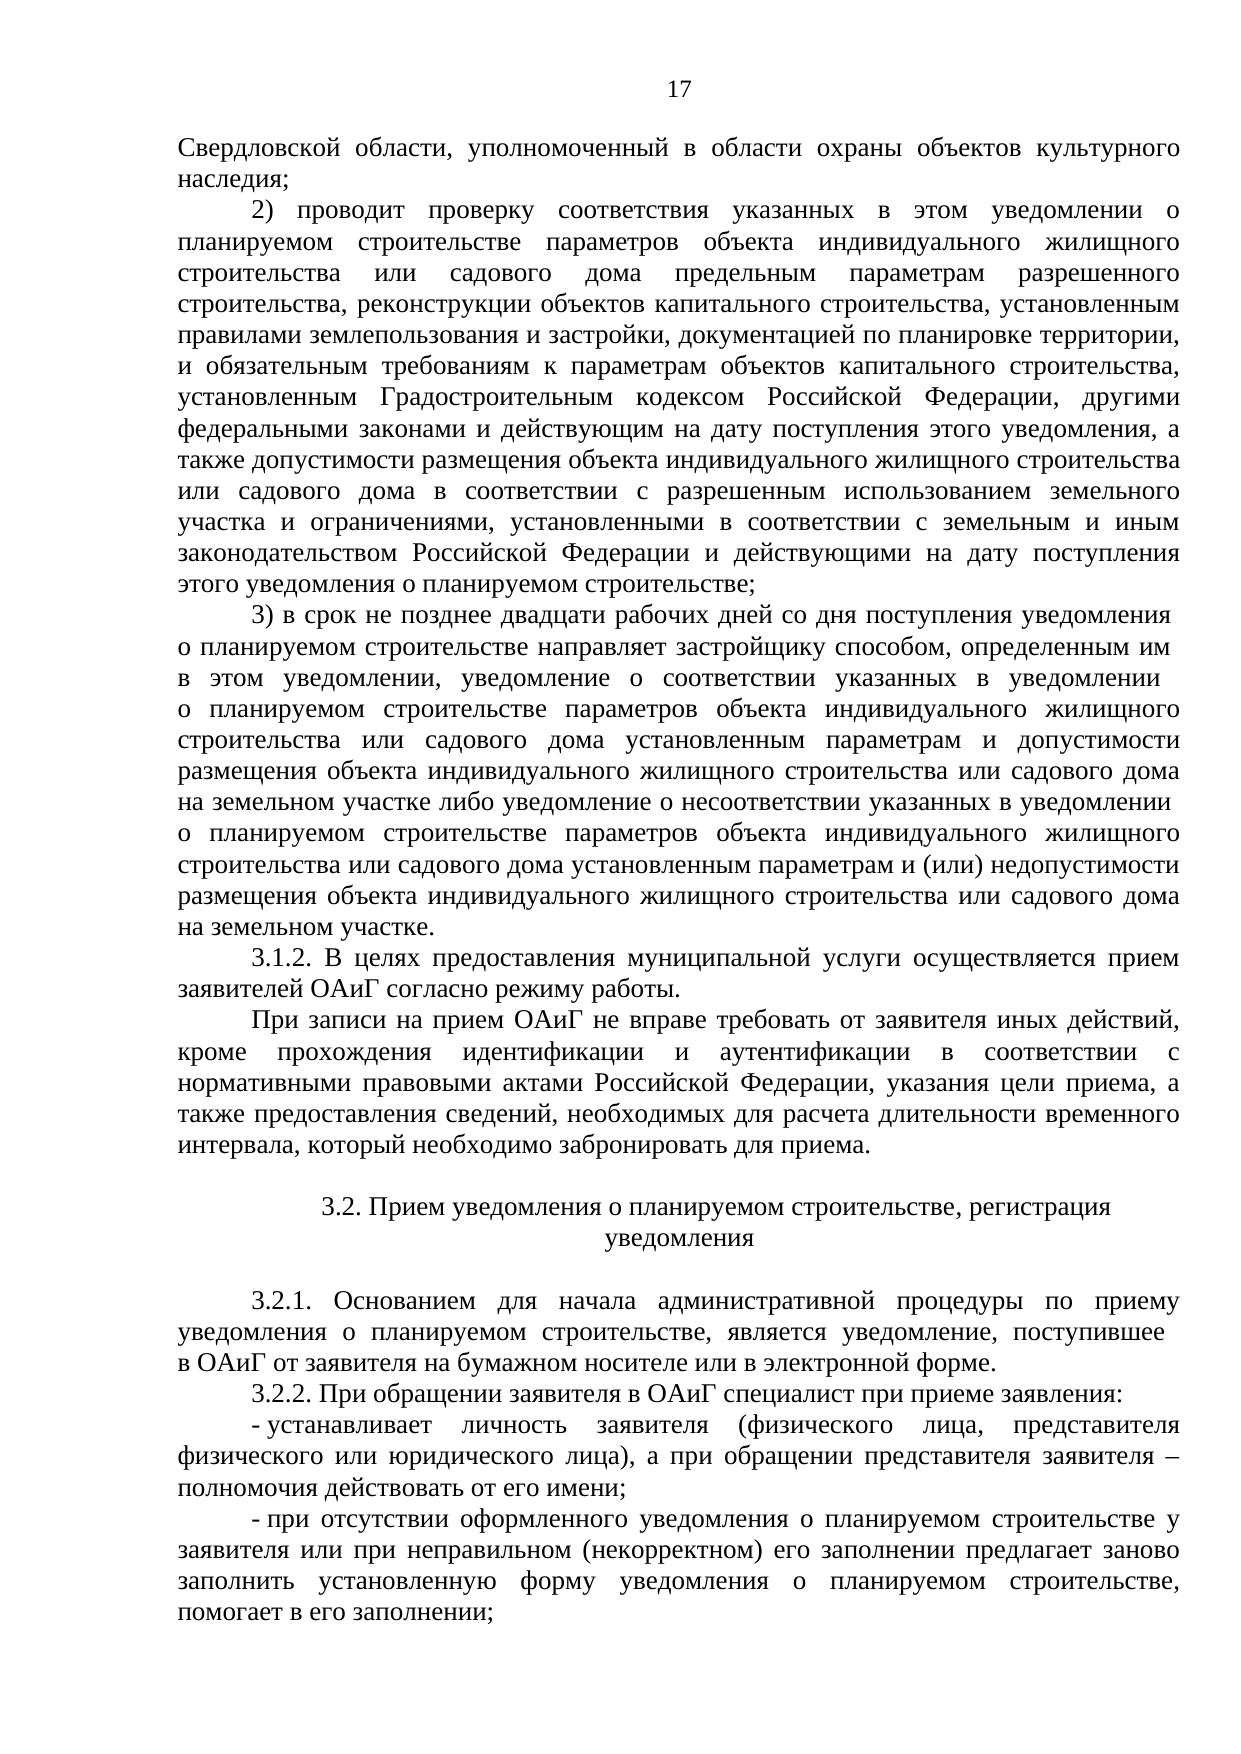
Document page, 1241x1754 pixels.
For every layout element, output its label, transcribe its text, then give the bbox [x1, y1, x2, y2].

text 3.2.2. При обращении заявителя в ОАиГ специалист при приеме заявления: [177, 1377, 1181, 1408]
text 3.1.2. В целях предоставления муниципальной услуги осуществляется прием заявителей ОАиГ согласно режиму работы. [177, 941, 1181, 1003]
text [177, 131, 1181, 194]
text При записи на прием ОАиГ не вправе требовать от заявителя иных действий, кроме прохождения идентификации и аутентификации в соответствии с нормативными правовыми актами Российской Федерации, указания цели приема, а также предоставления сведений, необходимых для расчета длительности временного интервала, который необходимо забронировать для приема. [177, 1003, 1181, 1159]
text 3.2. Прием уведомления о планируемом строительстве, регистрация уведомления [177, 1190, 1181, 1253]
text - устанавливает личность заявителя (физического лица, представителя физического или юридического лица), а при обращении представителя заявителя – полномочия действовать от его имени; [177, 1408, 1181, 1502]
text - при отсутствии оформленного уведомления о планируемом строительстве у заявителя или при неправильном (некорректном) его заполнении предлагает заново заполнить установленную форму уведомления о планируемом строительстве, помогает в его заполнении; [177, 1502, 1181, 1626]
text 3.2.1. Основанием для начала административной процедуры по приему уведомления о планируемом строительстве, является уведомление, поступившее в ОАиГ от заявителя на бумажном носителе или в электронной форме. [177, 1284, 1181, 1377]
text 3) в срок не позднее двадцати рабочих дней со дня поступления уведомления о планируемом строительстве направляет застройщику способом, определенным им в этом уведомлении, уведомление о соответствии указанных в уведомлении о планируемом строительстве параметров объекта индивидуального жилищного строительства или садового дома установленным параметрам и допустимости размещения объекта индивидуального жилищного строительства или садового дома на земельном участке либо уведомление о несоответствии указанных в уведомлении о планируемом строительстве параметров объекта индивидуального жилищного строительства или садового дома установленным параметрам и (или) недопустимости размещения объекта индивидуального жилищного строительства или садового дома на земельном участке. [177, 598, 1181, 941]
text 2) проводит проверку соответствия указанных в этом уведомлении о планируемом строительстве параметров объекта индивидуального жилищного строительства или садового дома предельным параметрам разрешенного строительства, реконструкции объектов капитального строительства, установленным правилами землепользования и застройки, документацией по планировке территории, и обязательным требованиям к параметрам объектов капитального строительства, установленным Градостроительным кодексом Российской Федерации, другими федеральными законами и действующим на дату поступления этого уведомления, а также допустимости размещения объекта индивидуального жилищного строительства или садового дома в соответствии с разрешенным использованием земельного участка и ограничениями, установленными в соответствии с земельным и иным законодательством Российской Федерации и действующими на дату поступления этого уведомления о планируемом строительстве; [177, 194, 1181, 598]
